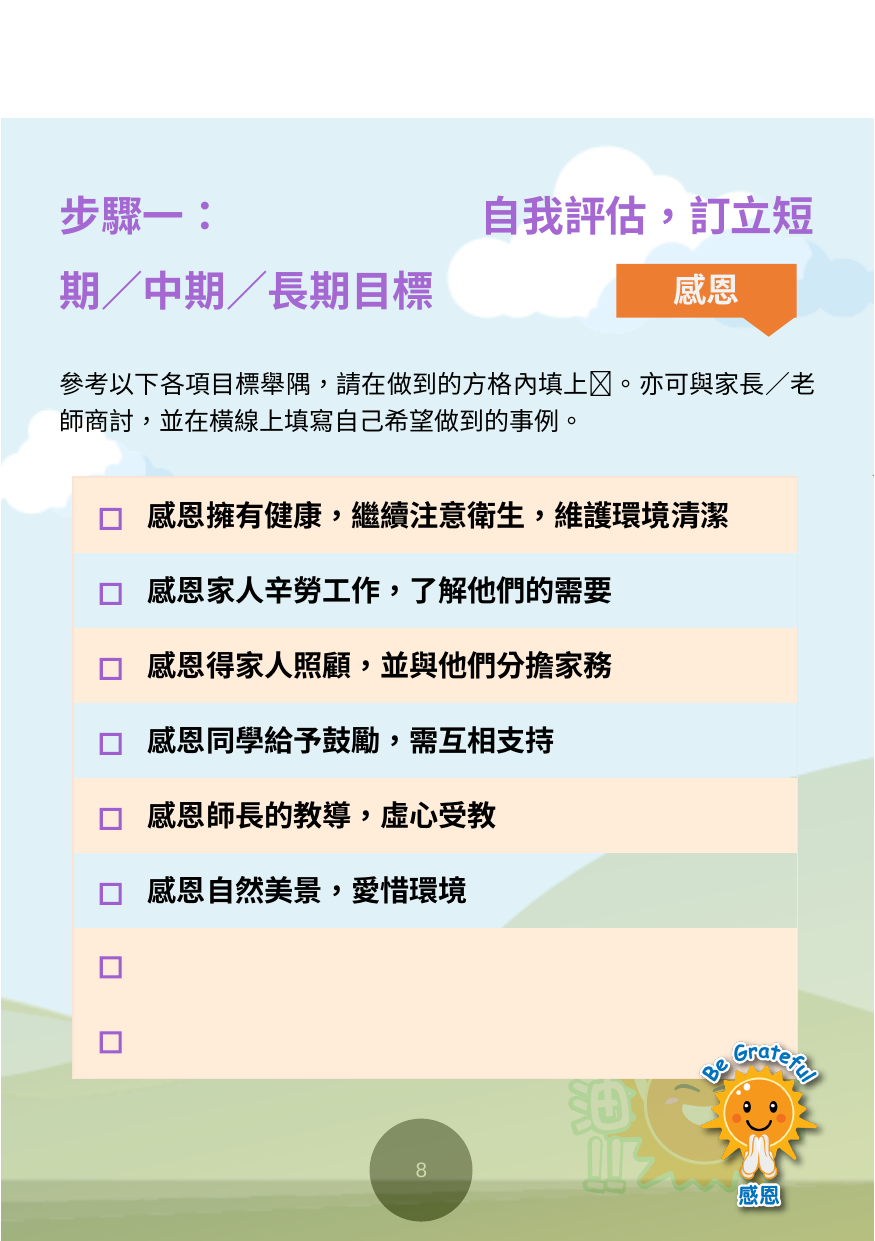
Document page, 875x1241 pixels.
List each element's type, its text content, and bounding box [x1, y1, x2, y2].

table_header 感恩擁有健康，繼續注意衛生，維護環境清潔 [74, 478, 797, 553]
table_cell [74, 928, 797, 1078]
table_cell 感恩得家人照顧，並與他們分擔家務 [74, 628, 797, 703]
table_cell 感恩同學給予鼓勵，需互相支持 [74, 703, 797, 778]
table_cell 感恩家人辛勞工作，了解他們的需要 [74, 553, 797, 628]
subtitle 步驟一： 自我評估，訂立短期／中期／長期目標 [59, 176, 815, 326]
table_cell 感恩自然美景，愛惜環境 [74, 853, 797, 928]
picture [1, 118, 874, 1241]
text 參考以下各項目標舉隅，請在做到的方格內填上。亦可與家長／老師商討，並在橫線上填寫自己希望做到的事例。 [59, 364, 815, 439]
table_cell 感恩師長的教導，虛心受教 [74, 778, 797, 853]
